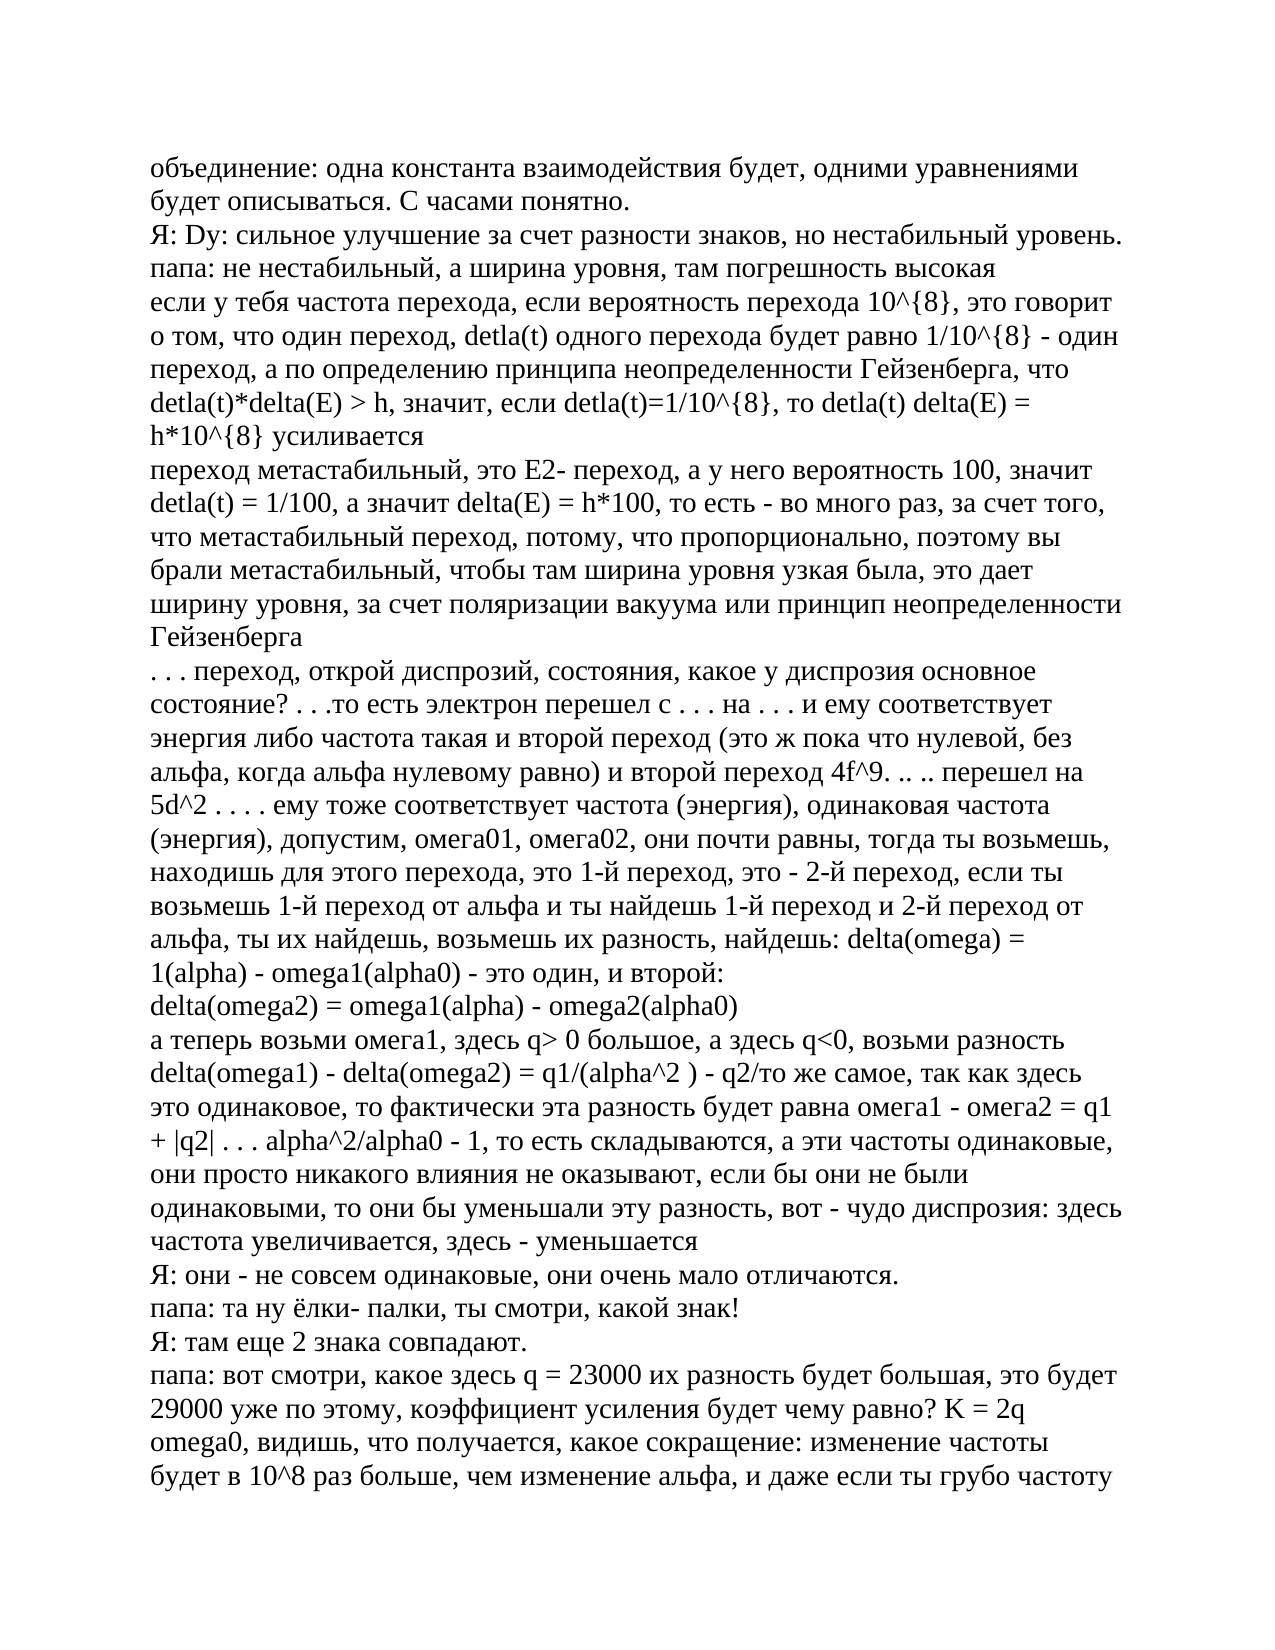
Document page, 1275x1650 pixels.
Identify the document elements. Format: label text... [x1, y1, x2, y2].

text папа: та ну ёлки- палки, ты смотри, какой знак! [150, 1290, 1125, 1324]
text а теперь возьми омега1, здесь q> 0 большое, а здесь q<0, возьми разность delta(omega1) - delta(omega2) = q1/(alpha^2 ) - q2/то же самое, так как здесь это одинаковое, то фактически эта разность будет равна омега1 - омега2 = q1 + |q2| . . . alpha^2/alpha0 - 1, то есть складываются, а эти частоты одинаковые, они просто никакого влияния не оказывают, если бы они не были одинаковыми, то они бы уменьшали эту разность, вот - чудо диспрозия: здесь частота увеличивается, здесь - уменьшается [150, 1022, 1125, 1257]
text переход метастабильный, это Е2- переход, а у него вероятность 100, значит detla(t) = 1/100, а значит delta(E) = h*100, то есть - во много раз, за счет того, что метастабильный переход, потому, что пропорционально, поэтому вы брали метастабильный, чтобы там ширина уровня узкая была, это дает ширину уровня, за счет поляризации вакуума или принцип неопределенности Гейзенберга [150, 452, 1125, 653]
text . . . переход, открой диспрозий, состояния, какое у диспрозия основное состояние? . . .то есть электрон перешел с . . . на . . . и ему соответствует энергия либо частота такая и второй переход (это ж пока что нулевой, без альфа, когда альфа нулевому равно) и второй переход 4f^9. .. .. перешел на 5d^2 . . . . ему тоже соответствует частота (энергия), одинаковая частота (энергия), допустим, омега01, омега02, они почти равны, тогда ты возьмешь, находишь для этого перехода, это 1-й переход, это - 2-й переход, если ты возьмешь 1-й переход от альфа и ты найдешь 1-й переход и 2-й переход от альфа, ты их найдешь, возьмешь их разность, найдешь: delta(omega) = 1(alpha) - omega1(alpha0) - это один, и второй: [150, 653, 1125, 988]
text Я: они - не совсем одинаковые, они очень мало отличаются. [150, 1257, 1125, 1290]
text если у тебя частота перехода, если вероятность перехода 10^{8}, это говорит о том, что один переход, detla(t) одного перехода будет равно 1/10^{8} - один переход, а по определению принципа неопределенности Гейзенберга, что detla(t)*delta(E) > h, значит, если detla(t)=1/10^{8}, то detla(t) delta(E) = h*10^{8} усиливается [150, 284, 1125, 452]
text папа: не нестабильный, а ширина уровня, там погрешность высокая [150, 251, 1125, 284]
text delta(omega2) = omega1(alpha) - omega2(alpha0) [150, 988, 1125, 1022]
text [150, 1357, 1125, 1492]
text Я: Dy: сильное улучшение за счет разности знаков, но нестабильный уровень. [150, 217, 1125, 251]
text Я: там еще 2 знака совпадают. [150, 1324, 1125, 1357]
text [150, 150, 1125, 217]
